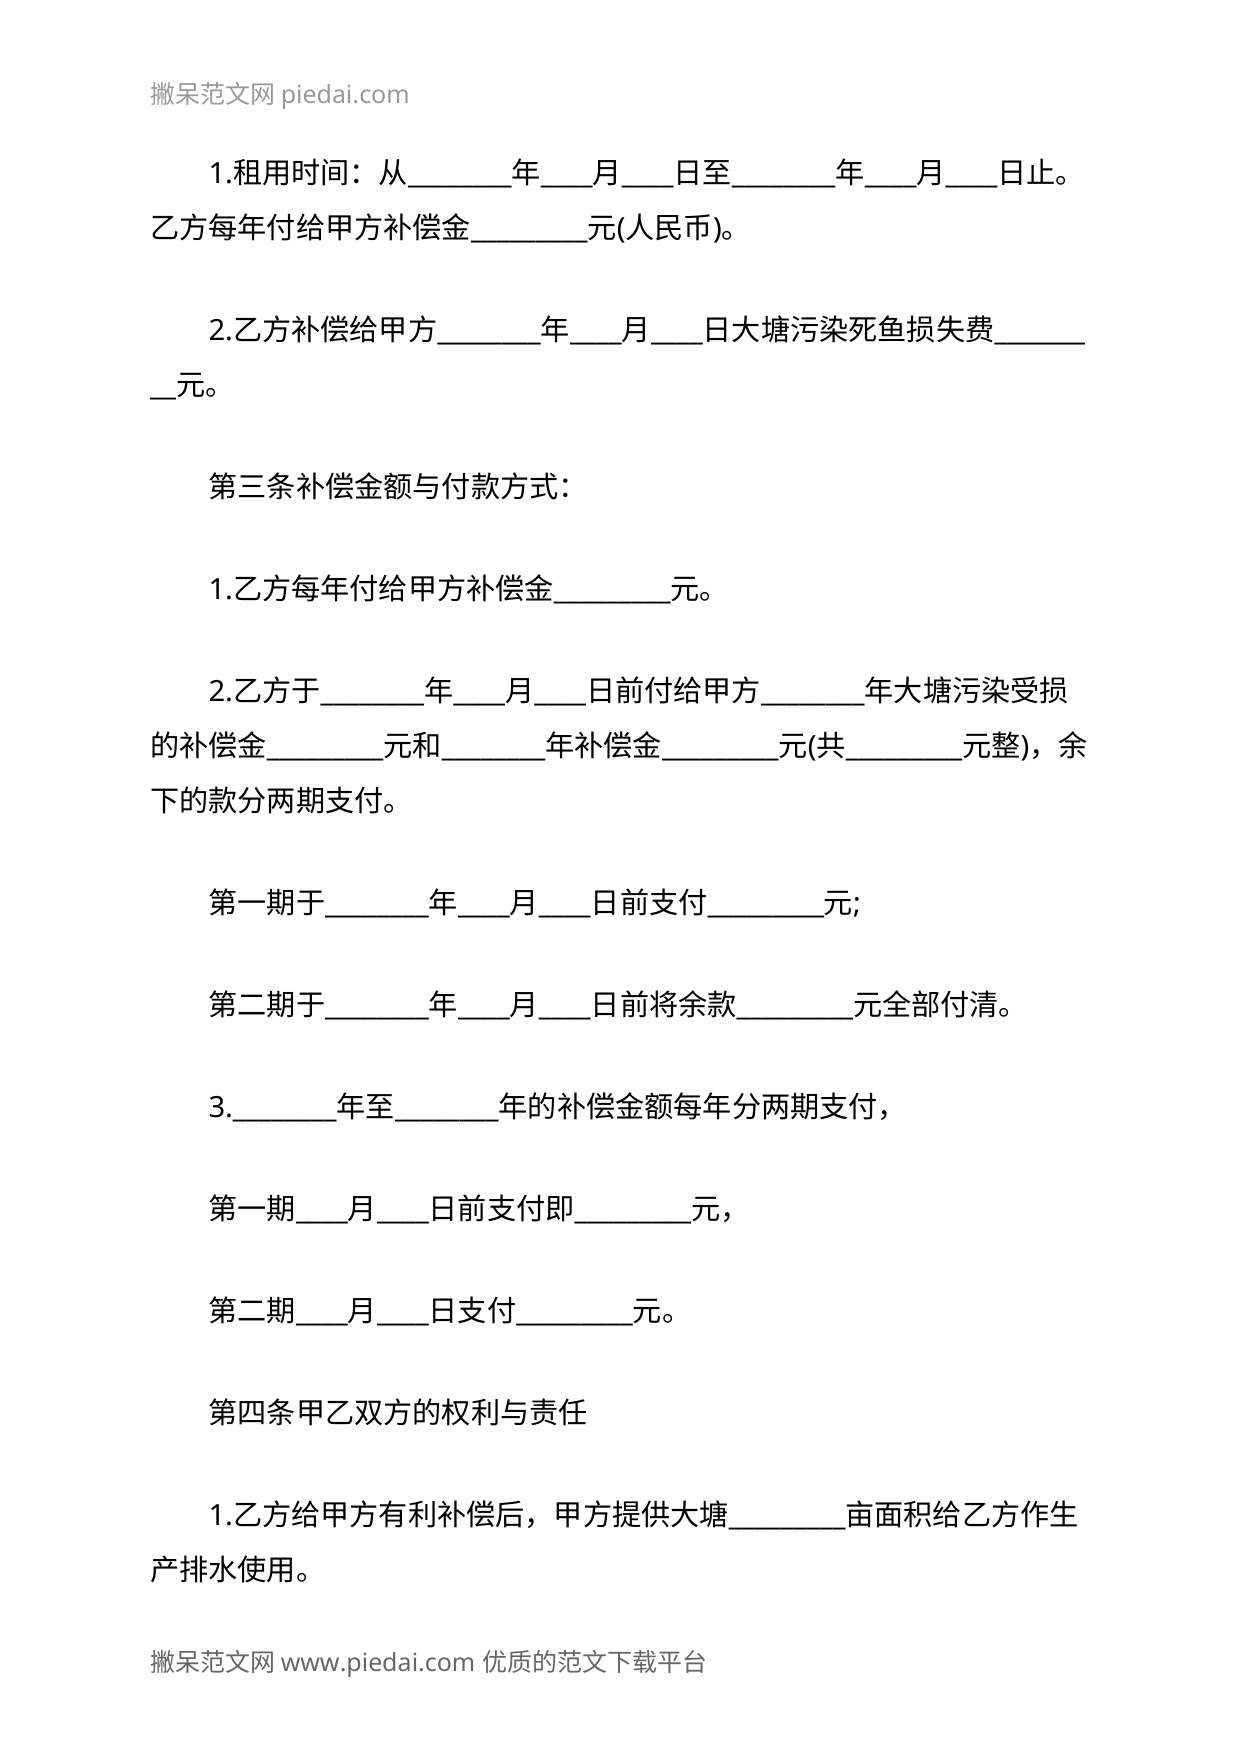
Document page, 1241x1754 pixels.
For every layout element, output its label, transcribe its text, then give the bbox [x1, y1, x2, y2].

text 1.乙方每年付给甲方补偿金_________元。 [150, 566, 1090, 608]
text 第二期于________年____月____日前将余款_________元全部付清。 [150, 981, 1090, 1024]
text 1.乙方给甲方有利补偿后，甲方提供大塘_________亩面积给乙方作生产排水使用。 [150, 1491, 1090, 1588]
text 第一期于________年____月____日前支付_________元; [150, 879, 1090, 922]
text 3.________年至________年的补偿金额每年分两期支付， [150, 1083, 1090, 1126]
text 第一期____月____日前支付即_________元， [150, 1185, 1090, 1228]
text 1.租用时间：从________年____月____日至________年____月____日止。乙方每年付给甲方补偿金_________元(人民币)。 [150, 150, 1090, 247]
text 第三条补偿金额与付款方式： [150, 464, 1090, 506]
text 2.乙方于________年____月____日前付给甲方________年大塘污染受损的补偿金_________元和________年补偿金_________元(共_________元整)，余下的款分两期支付。 [150, 668, 1090, 820]
text 第四条甲乙双方的权利与责任 [150, 1389, 1090, 1432]
text 第二期____月____日支付_________元。 [150, 1287, 1090, 1330]
text 2.乙方补偿给甲方________年____月____日大塘污染死鱼损失费_________元。 [150, 307, 1090, 404]
